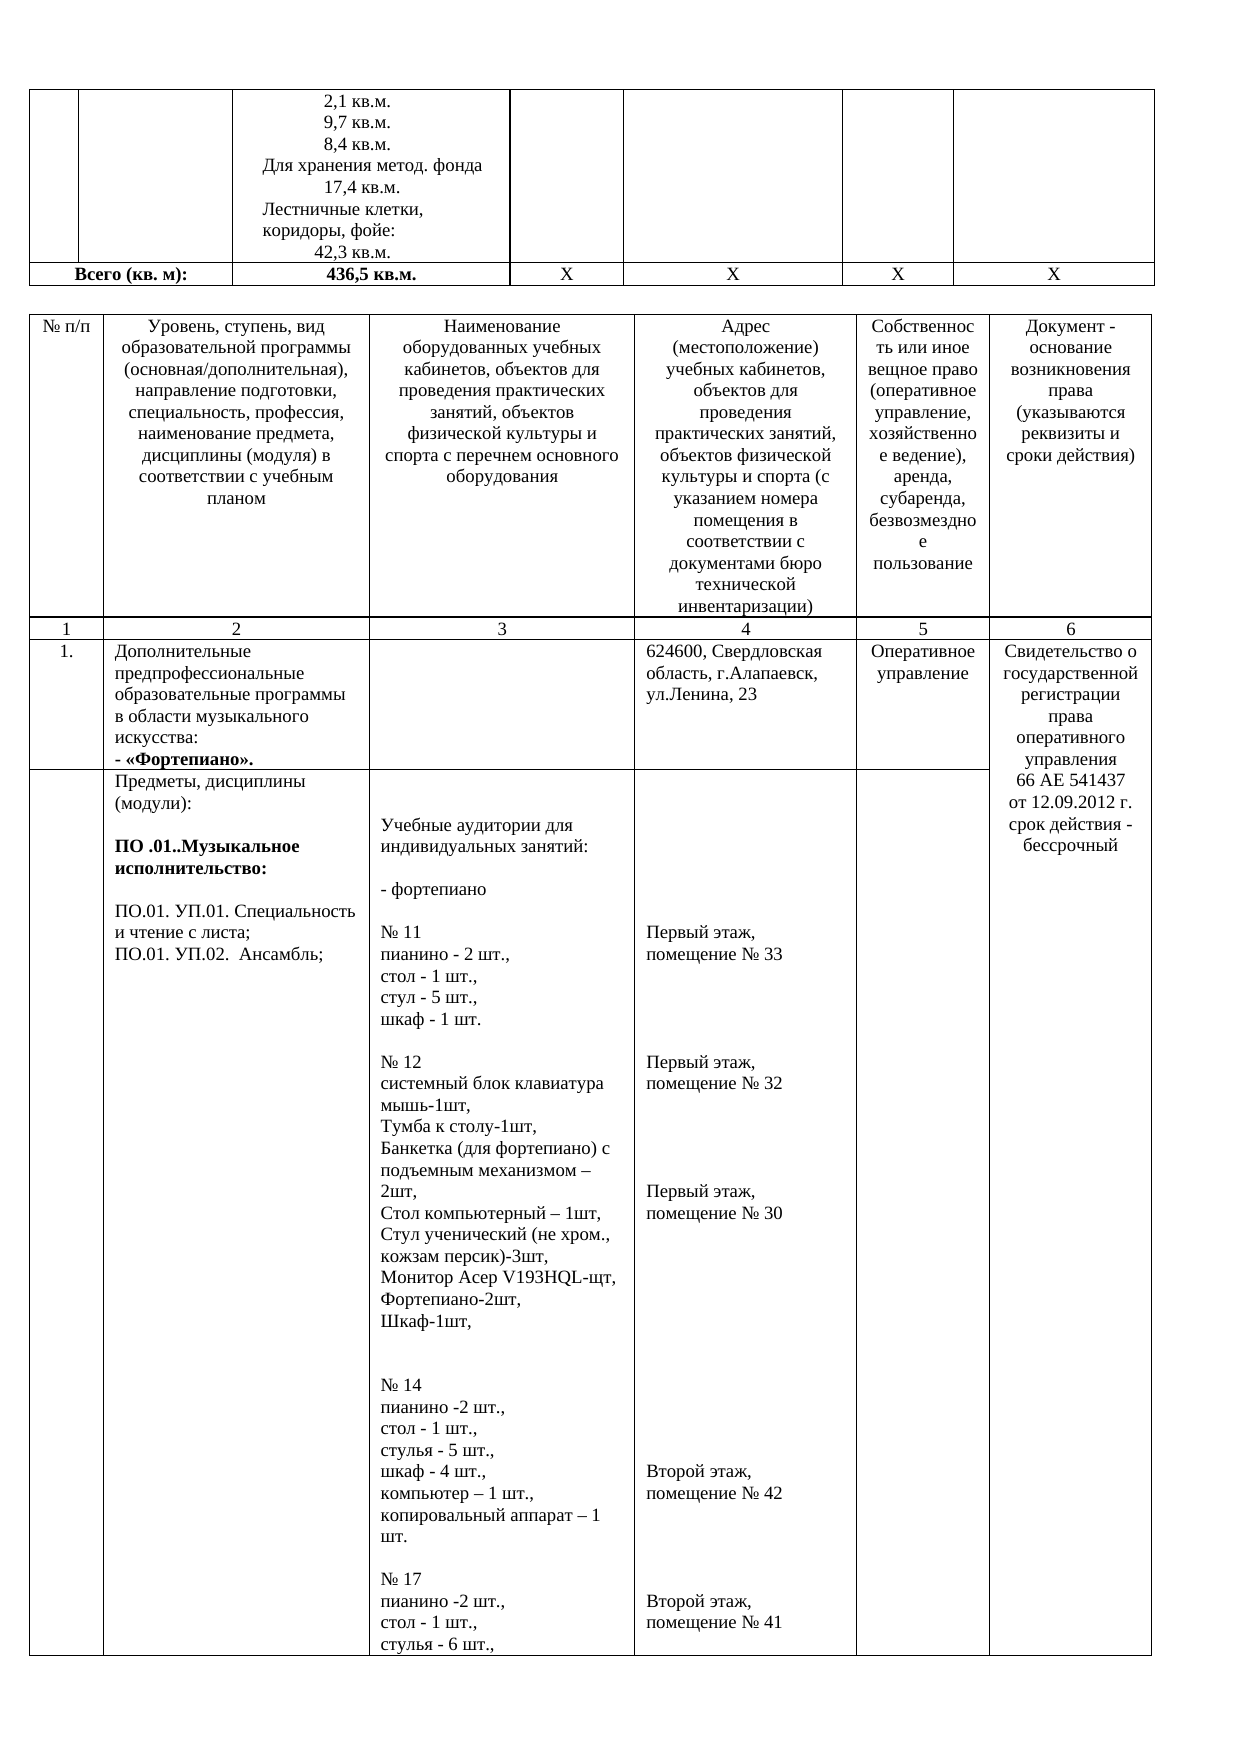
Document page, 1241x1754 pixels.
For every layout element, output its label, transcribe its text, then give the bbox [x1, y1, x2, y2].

table_cell Свидетельство о государственной регистрации права оперативного управления 66 АЕ 541437 от 12.09.2012 г. срок действия - бессрочный [990, 640, 1151, 1654]
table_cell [233, 90, 509, 262]
table_cell [30, 770, 103, 1654]
table_header Адрес (местоположение) учебных кабинетов, объектов для проведения практических занятий, объектов физической культуры и спорта (с указанием номера помещения в соответствии с документами бюро технической инвентаризации) [635, 315, 856, 616]
table_cell Всего (кв. м): [30, 263, 232, 285]
table_cell 1 [30, 618, 103, 639]
table_cell Оперативное управление [857, 640, 989, 769]
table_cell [79, 90, 232, 262]
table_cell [843, 90, 953, 262]
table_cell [370, 770, 634, 1654]
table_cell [635, 770, 856, 1654]
table_cell 4 [635, 618, 856, 639]
table_cell X [843, 263, 953, 285]
table_cell X [624, 263, 842, 285]
table_header Собственность или иное вещное право (оперативное управление, хозяйственное ведение), аренда, субаренда, безвозмездное пользование [857, 315, 989, 616]
table_cell 3 [370, 618, 634, 639]
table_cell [954, 90, 1154, 262]
table_cell [370, 640, 634, 769]
table_cell 2. [30, 90, 78, 262]
table_header Уровень, ступень, вид образовательной программы (основная/дополнительная), направление подготовки, специальность, профессия, наименование предмета, дисциплины (модуля) в соответствии с учебным планом [104, 315, 369, 616]
table_cell 1. [30, 640, 103, 769]
table_cell 6 [990, 618, 1151, 639]
table_header № п/п [30, 315, 103, 616]
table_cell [104, 770, 369, 1654]
table_header Наименование оборудованных учебных кабинетов, объектов для проведения практических занятий, объектов физической культуры и спорта с перечнем основного оборудования [370, 315, 634, 616]
table_cell X [511, 263, 623, 285]
table_cell Дополнительные предпрофессиональные образовательные программы в области музыкального искусства: - «Фортепиано». [104, 640, 369, 769]
table_cell 2 [104, 618, 369, 639]
table_header Документ -основание возникновения права (указываются реквизиты и сроки действия) [990, 315, 1151, 616]
table_cell X [954, 263, 1154, 285]
table_cell 436,5 кв.м. [233, 263, 509, 285]
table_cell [511, 90, 623, 262]
table_cell 624600, Свердловская область, г.Алапаевск, ул.Ленина, 23 [635, 640, 856, 769]
table_cell [857, 770, 989, 1654]
table_cell 5 [857, 618, 989, 639]
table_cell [624, 90, 842, 262]
